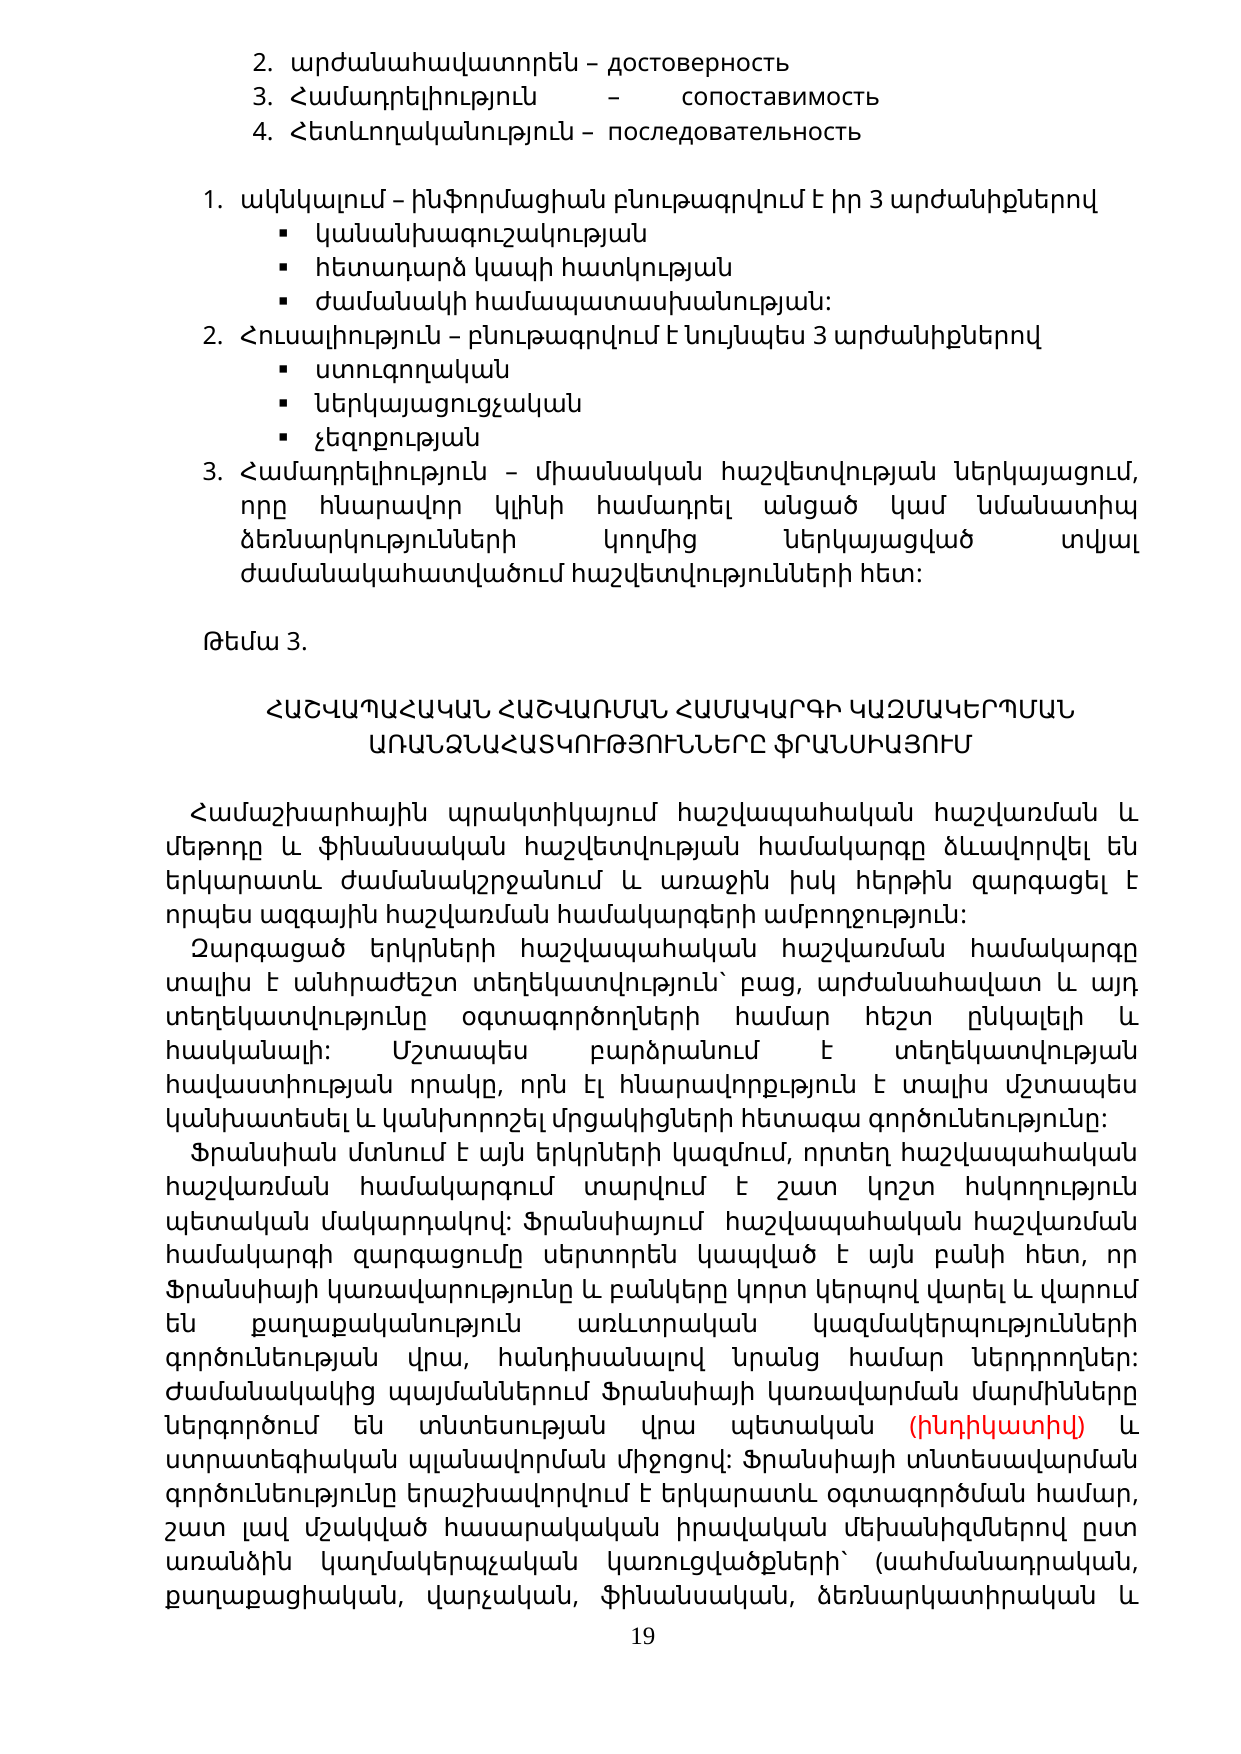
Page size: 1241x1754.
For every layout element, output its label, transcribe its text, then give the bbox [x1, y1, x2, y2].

list Հետևողականություն – последовательность [252, 113, 1139, 147]
list Համադրելիություն – сопоставимость [252, 79, 1139, 113]
text Համաշխարհային պրակտիկայում հաշվապահական հաշվառման և մեթոդը և ֆինանսական հաշվետվության համակարգը ձևավորվել են երկարատև ժամանակշրջանում և առաջին իսկ հերթին զարգացել է որպես ազգային հաշվառման համակարգերի ամբողջություն: [165, 794, 1139, 931]
text ՀԱՇՎԱՊԱՀԱԿԱՆ ՀԱՇՎԱՌՄԱՆ ՀԱՄԱԿԱՐԳԻ ԿԱԶՄԱԿԵՐՊՄԱՆ ԱՌԱՆՁՆԱՀԱՏԿՈՒԹՅՈՒՆՆԵՐԸ ֆՐԱՆՍԻԱՅՈՒՄ [202, 692, 1139, 760]
list Համադրելիություն – միասնական հաշվետվության ներկայացում, որը հնարավոր կլինի համադրել անցած կամ նմանատիպ ձեռնարկությունների կողմից ներկայացված տվյալ ժամանակահատվածում հաշվետվությունների հետ: [202, 454, 1139, 590]
text Թեմա 3. [202, 624, 1139, 658]
list արժանահավատորեն – достоверность [252, 45, 1139, 79]
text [165, 1135, 1139, 1612]
list ակնկալում – ինֆորմացիան բնութագրվում է իր 3 արժանիքներով [202, 181, 1139, 215]
list հետադարձ կապի հատկության [277, 249, 1139, 283]
list կանանխագուշակության [277, 215, 1139, 249]
list ներկայացուցչական [277, 386, 1139, 420]
list չեզոքության [277, 420, 1139, 454]
list ժամանակի համապատասխանության: [277, 283, 1139, 317]
list Հուսալիություն – բնութագրվում է նույնպես 3 արժանիքներով [202, 317, 1139, 352]
text Զարգացած երկրների հաշվապահական հաշվառման համակարգը տալիս է անհրաժեշտ տեղեկատվություն` բաց, արժանահավատ և այդ տեղեկատվությունը օգտագործողների համար հեշտ ընկալելի և հասկանալի: Մշտապես բարձրանում է տեղեկատվության հավաստիության որակը, որն էլ հնարավորքւթյուն է տալիս մշտապես կանխատեսել և կանխորոշել մրցակիցների հետագա գործունեությունը: [165, 931, 1139, 1135]
list ստուգողական [277, 352, 1139, 386]
